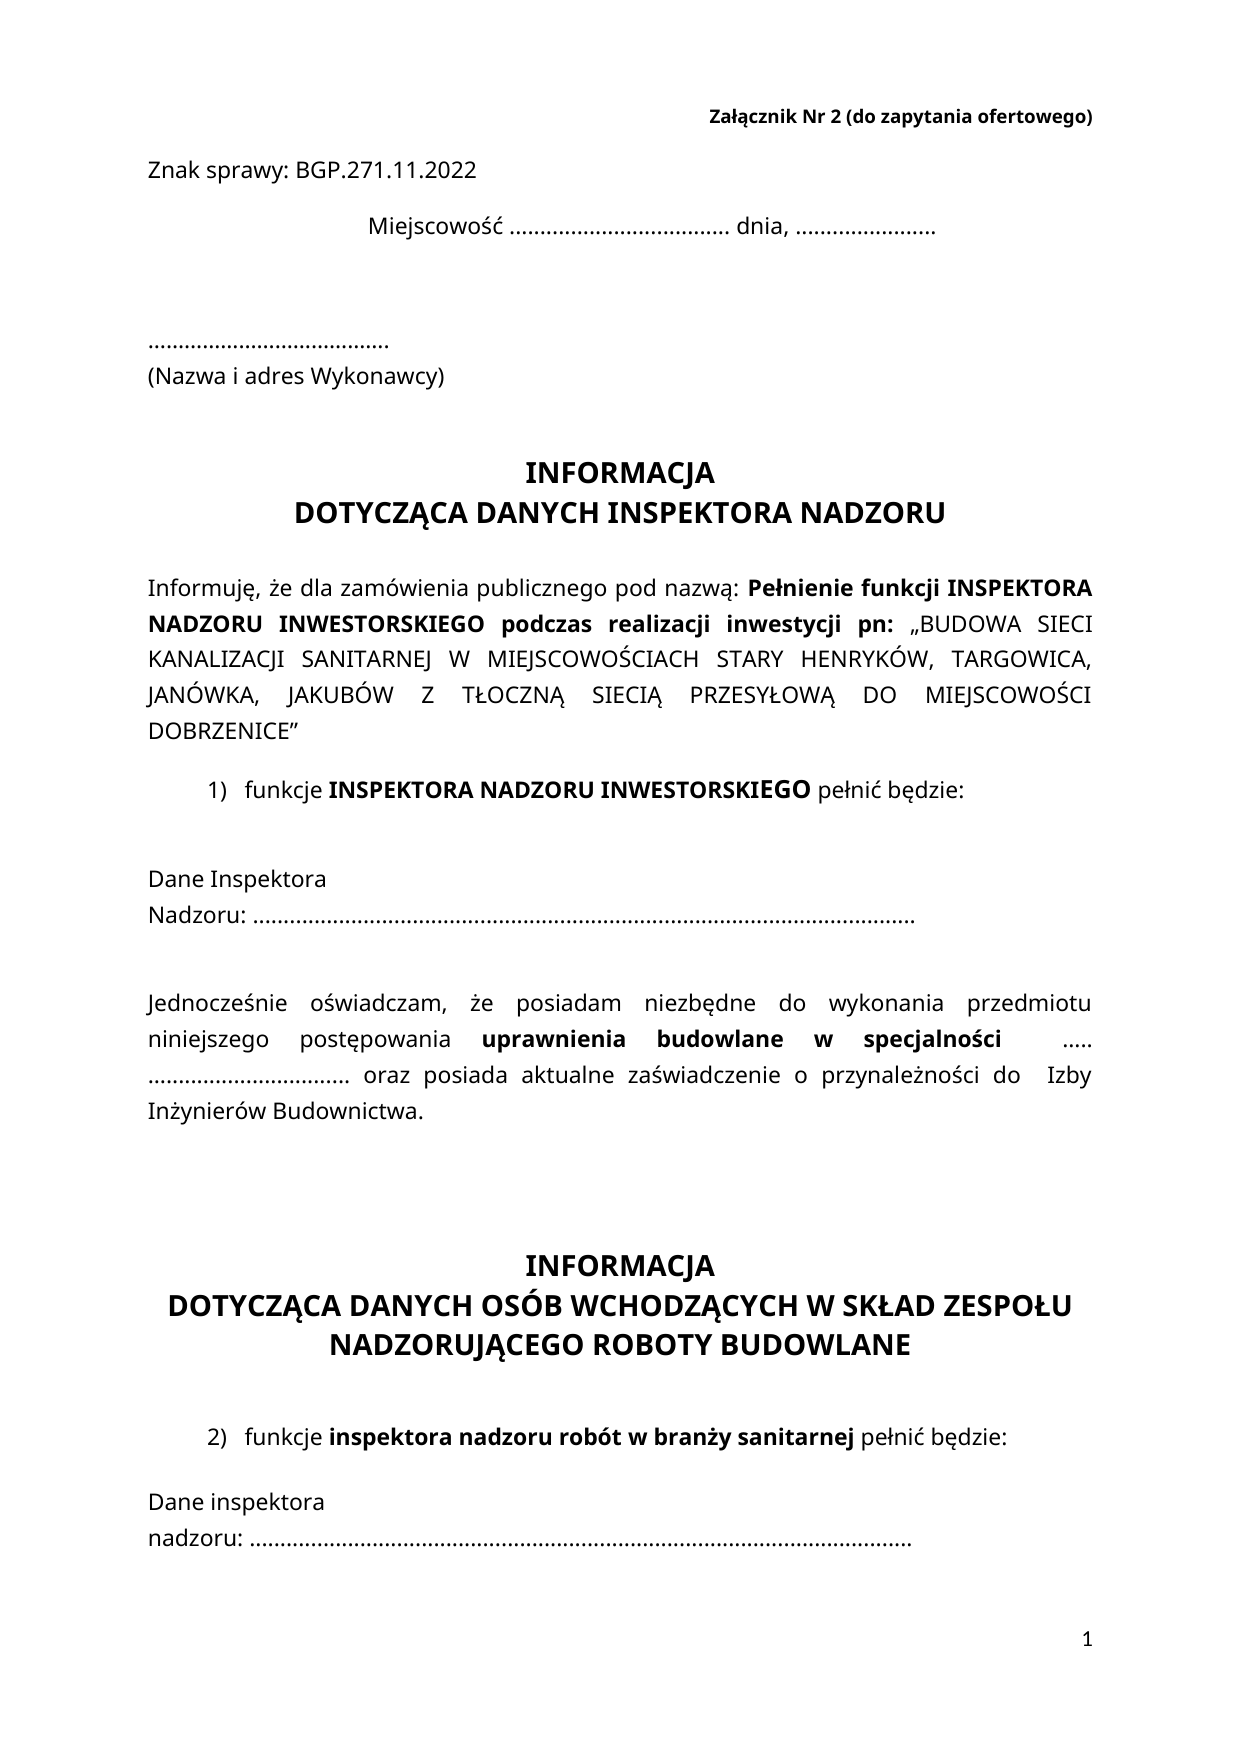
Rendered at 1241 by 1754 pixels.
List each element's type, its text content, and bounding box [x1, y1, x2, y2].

text Dane inspektora nadzoru: ............................................................................................................ [148, 1486, 1093, 1553]
text Jednocześnie oświadczam, że posiadam niezbędne do wykonania przedmiotu niniejszego postępowania uprawnienia budowlane w specjalności …..….............................. oraz posiada aktualne zaświadczenie o przynależności do Izby Inżynierów Budownictwa. [148, 987, 1093, 1126]
text Załącznik Nr 2 (do zapytania ofertowego) [148, 103, 1093, 129]
text DOTYCZĄCA DANYCH OSÓB WCHODZĄCYCH W SKŁAD ZESPOŁU NADZORUJĄCEGO ROBOTY BUDOWLANE [148, 1285, 1093, 1364]
text INFORMACJA [148, 452, 1093, 492]
text Dane Inspektora Nadzoru: ............................................................................................................ [148, 863, 1093, 930]
list funkcje inspektora nadzoru robót w branży sanitarnej pełnić będzie: [207, 1421, 1093, 1452]
text Miejscowość .................................... dnia, ....................... [148, 210, 1093, 242]
text Informuję, że dla zamówienia publicznego pod nazwą: Pełnienie funkcji INSPEKTORA NADZORU INWESTORSKIEGO podczas realizacji inwestycji pn: „BUDOWA SIECI KANALIZACJI SANITARNEJ W MIEJSCOWOŚCIACH STARY HENRYKÓW, TARGOWICA, JANÓWKA, JAKUBÓW Z TŁOCZNĄ SIECIĄ PRZESYŁOWĄ DO MIEJSCOWOŚCI DOBRZENICE” [148, 572, 1093, 747]
text Znak sprawy: BGP.271.11.2022 [148, 153, 1093, 185]
text (Nazwa i adres Wykonawcy) [148, 360, 1093, 391]
text …………………………………. [148, 324, 1093, 355]
list funkcje INSPEKTORA NADZORU INWESTORSKIEGO pełnić będzie: [207, 772, 1093, 806]
text INFORMACJA [148, 1245, 1093, 1285]
text DOTYCZĄCA DANYCH INSPEKTORA NADZORU [148, 492, 1093, 532]
